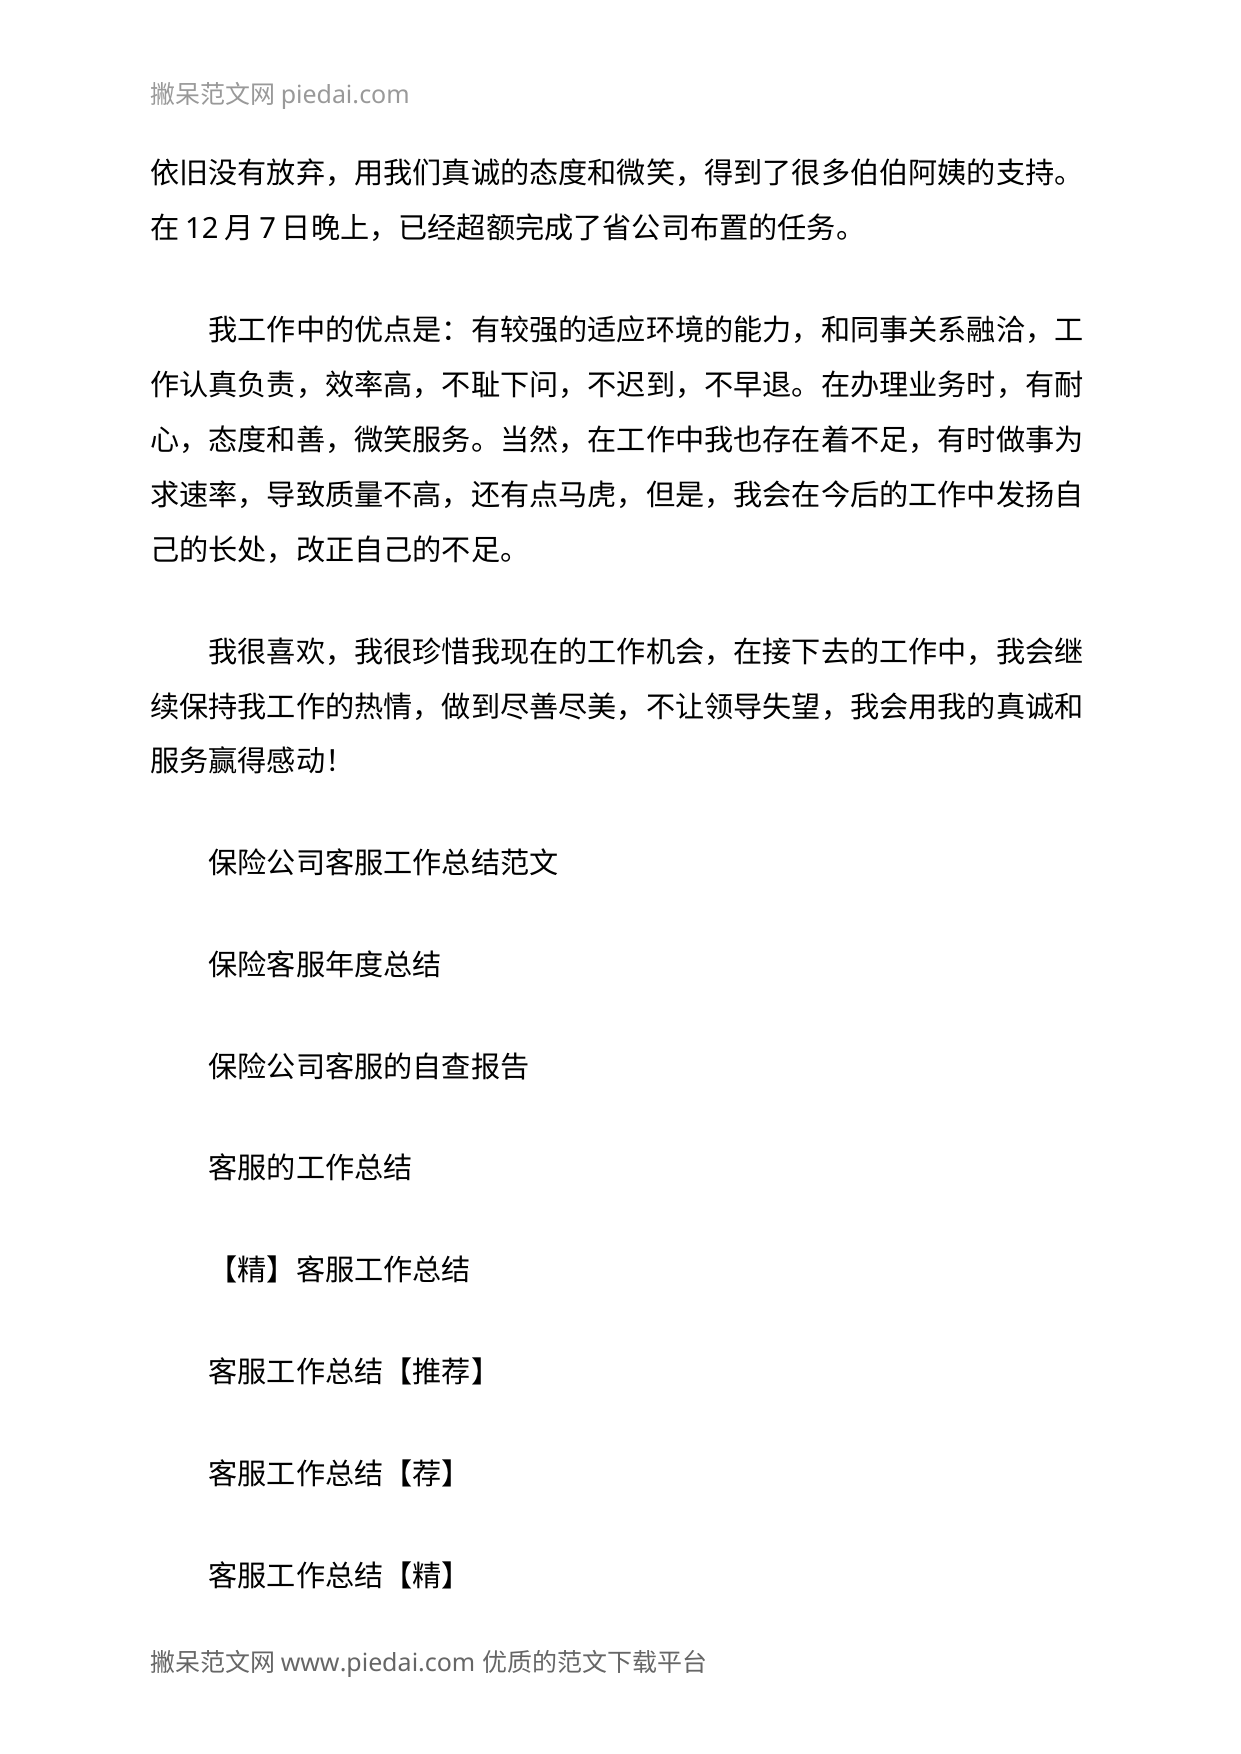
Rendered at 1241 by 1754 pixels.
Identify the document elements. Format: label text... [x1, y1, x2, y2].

text 【精】客服工作总结 [150, 1247, 1090, 1289]
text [150, 150, 1090, 247]
text 客服工作总结【推荐】 [150, 1349, 1090, 1391]
text 保险客服年度总结 [150, 942, 1090, 984]
text 我工作中的优点是：有较强的适应环境的能力，和同事关系融洽，工作认真负责，效率高，不耻下问，不迟到，不早退。在办理业务时，有耐心，态度和善，微笑服务。当然，在工作中我也存在着不足，有时做事为求速率，导致质量不高，还有点马虎，但是，我会在今后的工作中发扬自己的长处，改正自己的不足。 [150, 307, 1090, 569]
text 客服的工作总结 [150, 1145, 1090, 1187]
text 客服工作总结【精】 [150, 1552, 1090, 1594]
text 客服工作总结【荐】 [150, 1450, 1090, 1493]
text 保险公司客服工作总结范文 [150, 840, 1090, 882]
text 保险公司客服的自查报告 [150, 1043, 1090, 1086]
text 我很喜欢，我很珍惜我现在的工作机会，在接下去的工作中，我会继续保持我工作的热情，做到尽善尽美，不让领导失望，我会用我的真诚和服务赢得感动！ [150, 628, 1090, 780]
